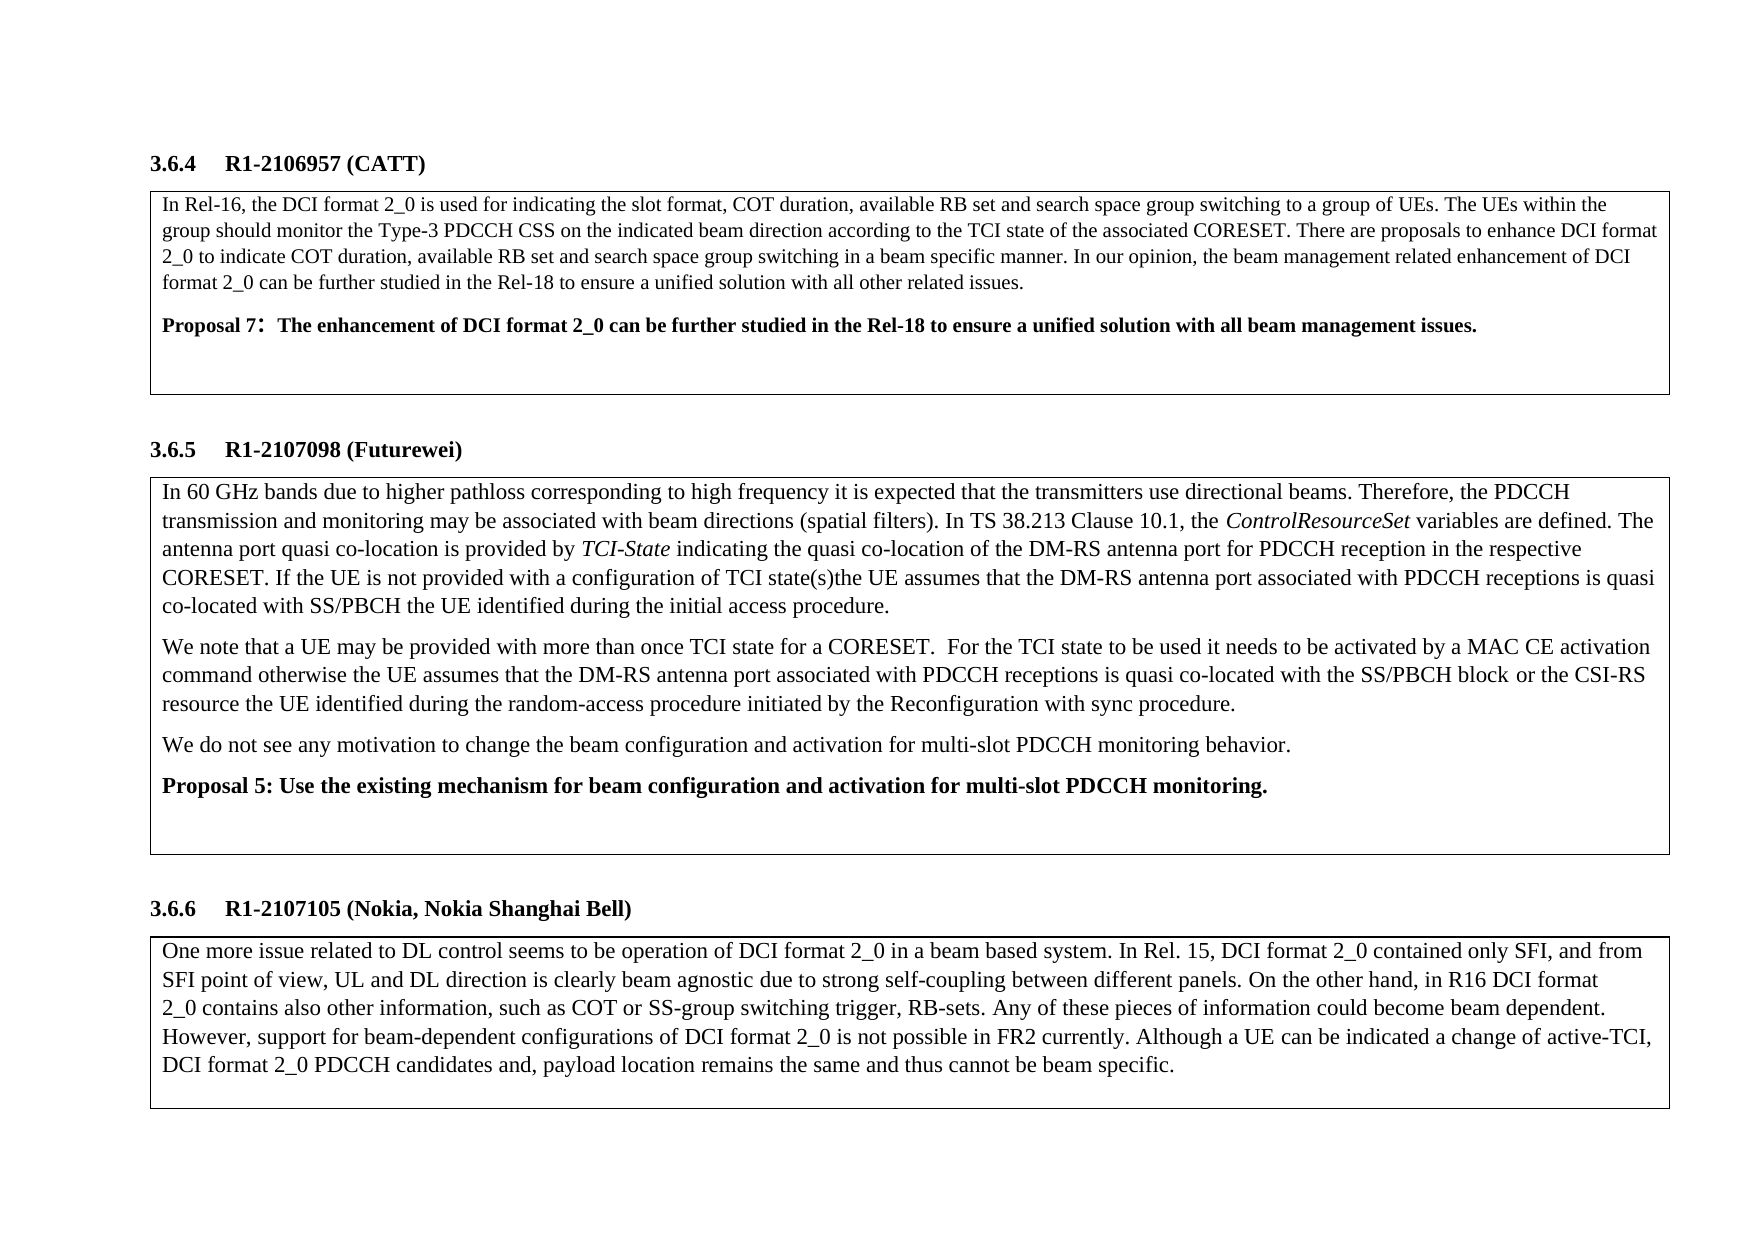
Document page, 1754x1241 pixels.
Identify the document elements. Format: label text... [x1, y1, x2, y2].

subtitle R1-2106957 (CATT) [150, 150, 1604, 176]
table_header In 60 GHz bands due to higher pathloss corresponding to high frequency it is expected that the transmitters use directional beams. Therefore, the PDCCH transmission and monitoring may be associated with beam directions (spatial filters). In TS 38.213 Clause 10.1, the ControlResourceSet variables are defined. The antenna port quasi co-location is provided by TCI-State indicating the quasi co-location of the DM-RS antenna port for PDCCH reception in the respective CORESET. If the UE is not provided with a configuration of TCI state(s)the UE assumes that the DM-RS antenna port associated with PDCCH receptions is quasi co-located with SS/PBCH the UE identified during the initial access procedure. We note that a UE may be provided with more than once TCI state for a CORESET. For the TCI state to be used it needs to be activated by a MAC CE activation command otherwise the UE assumes that the DM-RS antenna port associated with PDCCH receptions is quasi co-located with the SS/PBCH block or the CSI-RS resource the UE identified during the random-access procedure initiated by the Reconfiguration with sync procedure. We do not see any motivation to change the beam configuration and activation for multi-slot PDCCH monitoring behavior. Proposal 5: Use the existing mechanism for beam configuration and activation for multi-slot PDCCH monitoring. [151, 478, 1669, 853]
table_header In Rel-16, the DCI format 2_0 is used for indicating the slot format, COT duration, available RB set and search space group switching to a group of UEs. The UEs within the group should monitor the Type-3 PDCCH CSS on the indicated beam direction according to the TCI state of the associated CORESET. There are proposals to enhance DCI format 2_0 to indicate COT duration, available RB set and search space group switching in a beam specific manner. In our opinion, the beam management related enhancement of DCI format 2_0 can be further studied in the Rel-18 to ensure a unified solution with all other related issues. Proposal 7：The enhancement of DCI format 2_0 can be further studied in the Rel-18 to ensure a unified solution with all beam management issues. [151, 192, 1669, 394]
subtitle R1-2107105 (Nokia, Nokia Shanghai Bell) [150, 896, 1604, 922]
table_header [151, 938, 1669, 1108]
subtitle R1-2107098 (Futurewei) [150, 436, 1604, 463]
